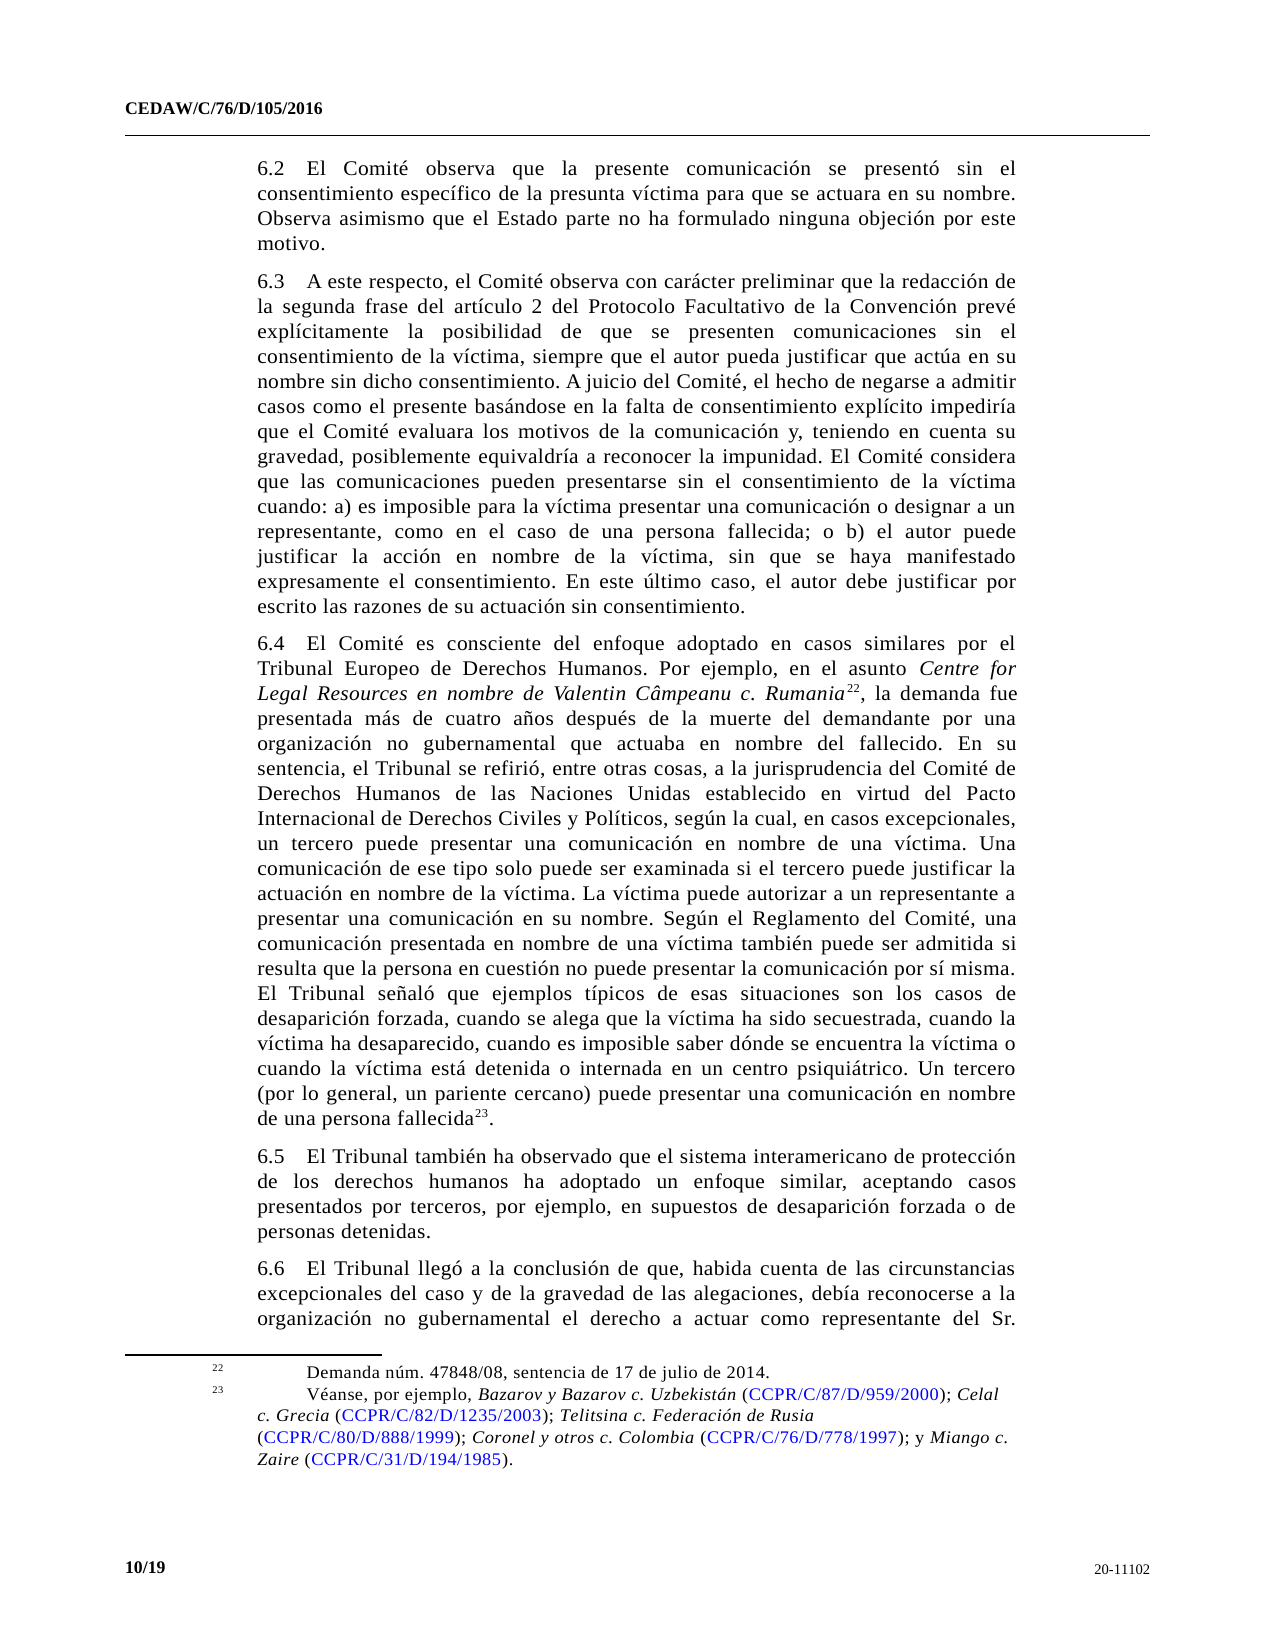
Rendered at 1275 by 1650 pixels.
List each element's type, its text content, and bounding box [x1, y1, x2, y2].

text 6.3 A este respecto, el Comité observa con carácter preliminar que la redacción de la segunda frase del artículo 2 del Protocolo Facultativo de la Convención prevé explícitamente la posibilidad de que se presenten comunicaciones sin el consentimiento de la víctima, siempre que el autor pueda justificar que actúa en su nombre sin dicho consentimiento. A juicio del Comité, el hecho de negarse a admitir casos como el presente basándose en la falta de consentimiento explícito impediría que el Comité evaluara los motivos de la comunicación y, teniendo en cuenta su gravedad, posiblemente equivaldría a reconocer la impunidad. El Comité considera que las comunicaciones pueden presentarse sin el consentimiento de la víctima cuando: a) es imposible para la víctima presentar una comunicación o designar a un representante, como en el caso de una persona fallecida; o b) el autor puede justificar la acción en nombre de la víctima, sin que se haya manifestado expresamente el consentimiento. En este último caso, el autor debe justificar por escrito las razones de su actuación sin consentimiento. [257, 268, 1018, 618]
text 6.5 El Tribunal también ha observado que el sistema interamericano de protección de los derechos humanos ha adoptado un enfoque similar, aceptando casos presentados por terceros, por ejemplo, en supuestos de desaparición forzada o de personas detenidas. [257, 1143, 1018, 1243]
text 6.2 El Comité observa que la presente comunicación se presentó sin el consentimiento específico de la presunta víctima para que se actuara en su nombre. Observa asimismo que el Estado parte no ha formulado ninguna objeción por este motivo. [257, 156, 1018, 256]
text 6.4 El Comité es consciente del enfoque adoptado en casos similares por el Tribunal Europeo de Derechos Humanos. Por ejemplo, en el asunto Centre for Legal Resources en nombre de Valentin Câmpeanu c. Rumania, la demanda fue presentada más de cuatro años después de la muerte del demandante por una organización no gubernamental que actuaba en nombre del fallecido. En su sentencia, el Tribunal se refirió, entre otras cosas, a la jurisprudencia del Comité de Derechos Humanos de las Naciones Unidas establecido en virtud del Pacto Internacional de Derechos Civiles y Políticos, según la cual, en casos excepcionales, un tercero puede presentar una comunicación en nombre de una víctima. Una comunicación de ese tipo solo puede ser examinada si el tercero puede justificar la actuación en nombre de la víctima. La víctima puede autorizar a un representante a presentar una comunicación en su nombre. Según el Reglamento del Comité, una comunicación presentada en nombre de una víctima también puede ser admitida si resulta que la persona en cuestión no puede presentar la comunicación por sí misma. El Tribunal señaló que ejemplos típicos de esas situaciones son los casos de desaparición forzada, cuando se alega que la víctima ha sido secuestrada, cuando la víctima ha desaparecido, cuando es imposible saber dónde se encuentra la víctima o cuando la víctima está detenida o internada en un centro psiquiátrico. Un tercero (por lo general, un pariente cercano) puede presentar una comunicación en nombre de una persona fallecida. [257, 631, 1018, 1131]
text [257, 1256, 1018, 1331]
